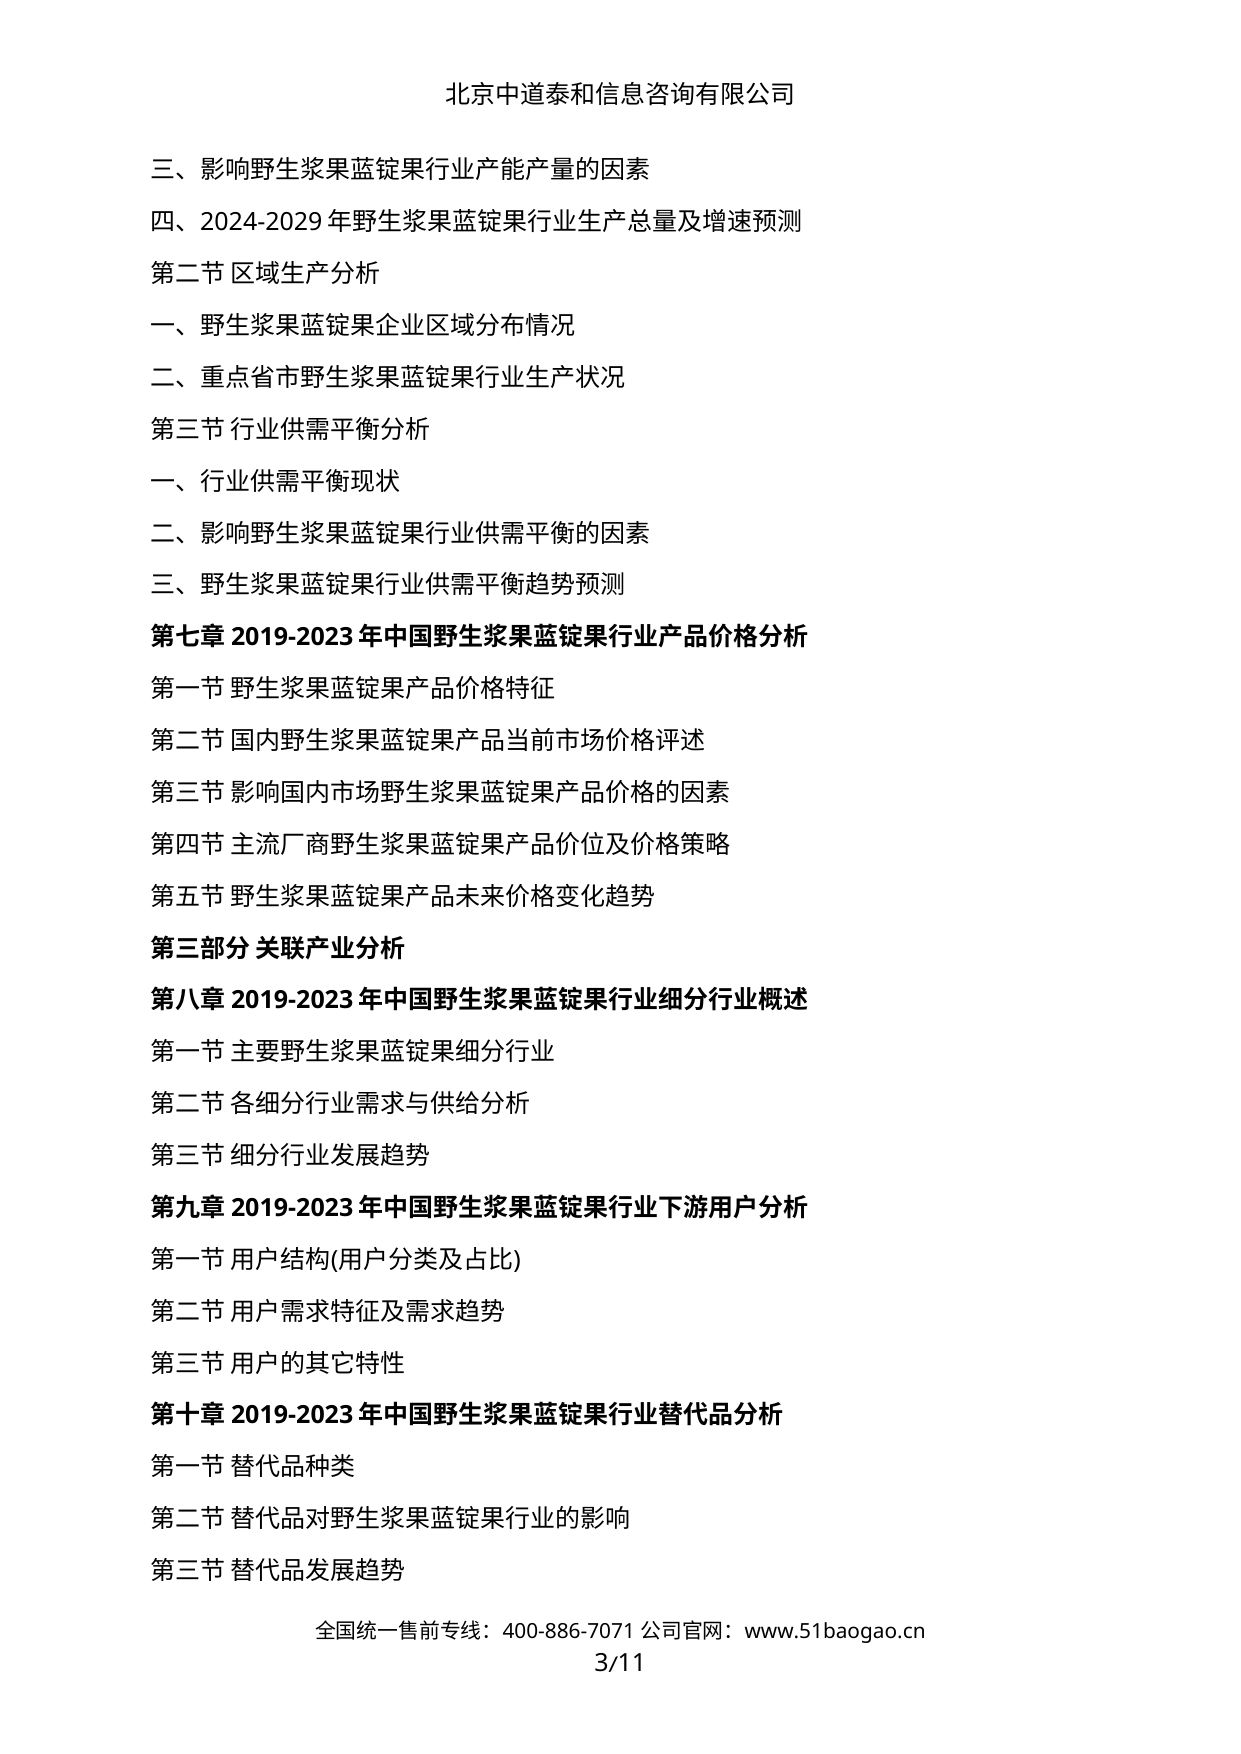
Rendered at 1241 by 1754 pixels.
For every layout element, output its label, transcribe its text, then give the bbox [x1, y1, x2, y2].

text 第三节 行业供需平衡分析 [150, 409, 1090, 446]
text 第一节 用户结构(用户分类及占比) [150, 1239, 1090, 1276]
text 三、野生浆果蓝锭果行业供需平衡趋势预测 [150, 565, 1090, 601]
text 二、影响野生浆果蓝锭果行业供需平衡的因素 [150, 513, 1090, 549]
text 第三部分 关联产业分析 [150, 928, 1090, 964]
text 第一节 替代品种类 [150, 1447, 1090, 1483]
text 第九章 2019-2023年中国野生浆果蓝锭果行业下游用户分析 [150, 1187, 1090, 1224]
text 一、野生浆果蓝锭果企业区域分布情况 [150, 306, 1090, 342]
text 四、2024-2029年野生浆果蓝锭果行业生产总量及增速预测 [150, 202, 1090, 238]
text 第一节 野生浆果蓝锭果产品价格特征 [150, 669, 1090, 705]
text 第二节 替代品对野生浆果蓝锭果行业的影响 [150, 1499, 1090, 1535]
text 第四节 主流厂商野生浆果蓝锭果产品价位及价格策略 [150, 824, 1090, 861]
text 二、重点省市野生浆果蓝锭果行业生产状况 [150, 357, 1090, 394]
text 第五节 野生浆果蓝锭果产品未来价格变化趋势 [150, 876, 1090, 912]
text 第二节 区域生产分析 [150, 254, 1090, 290]
text 第一节 主要野生浆果蓝锭果细分行业 [150, 1032, 1090, 1068]
text 第三节 影响国内市场野生浆果蓝锭果产品价格的因素 [150, 772, 1090, 809]
text 第十章 2019-2023年中国野生浆果蓝锭果行业替代品分析 [150, 1395, 1090, 1431]
text 第三节 细分行业发展趋势 [150, 1136, 1090, 1172]
text 一、行业供需平衡现状 [150, 461, 1090, 497]
text 第二节 国内野生浆果蓝锭果产品当前市场价格评述 [150, 721, 1090, 757]
text 三、影响野生浆果蓝锭果行业产能产量的因素 [150, 150, 1090, 186]
text 第二节 各细分行业需求与供给分析 [150, 1084, 1090, 1120]
text 第三节 用户的其它特性 [150, 1343, 1090, 1379]
text 第八章 2019-2023年中国野生浆果蓝锭果行业细分行业概述 [150, 980, 1090, 1016]
text 第七章 2019-2023年中国野生浆果蓝锭果行业产品价格分析 [150, 617, 1090, 653]
text 第三节 替代品发展趋势 [150, 1551, 1090, 1587]
text 第二节 用户需求特征及需求趋势 [150, 1291, 1090, 1327]
